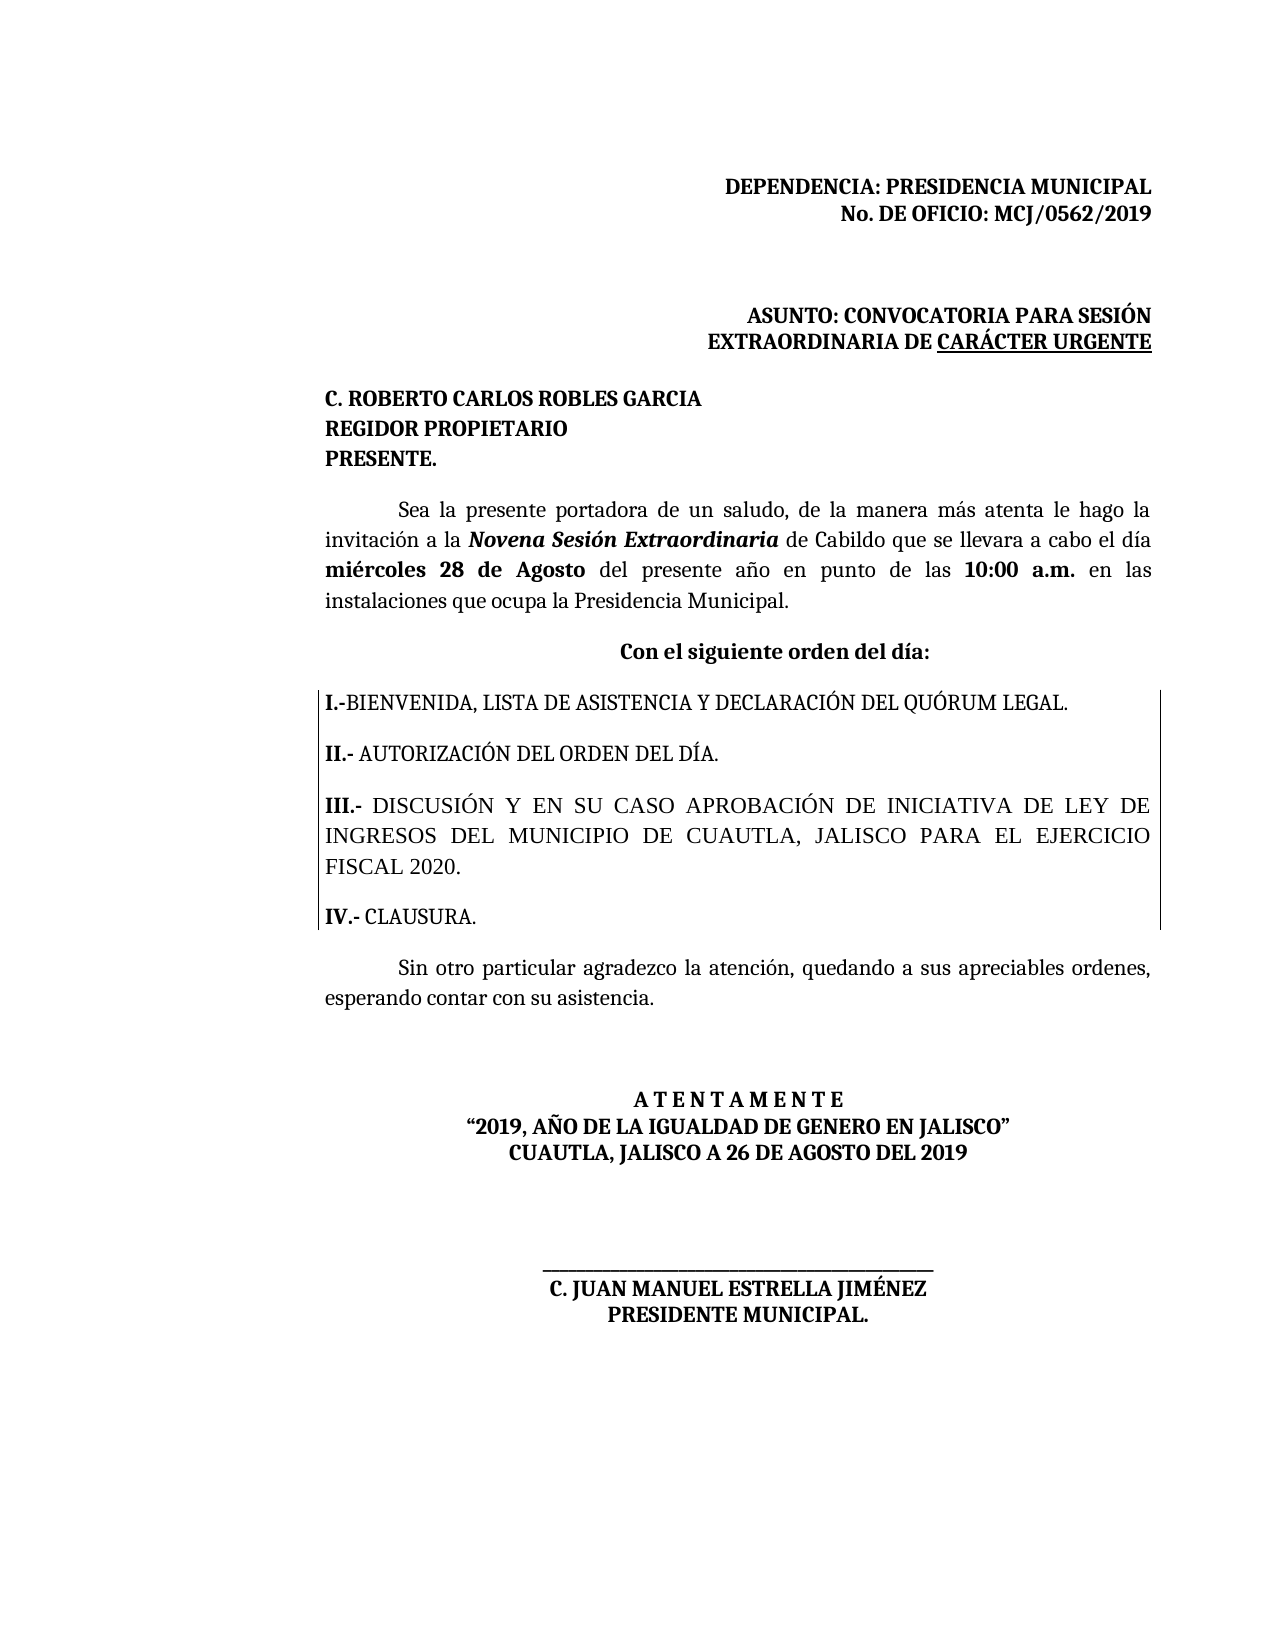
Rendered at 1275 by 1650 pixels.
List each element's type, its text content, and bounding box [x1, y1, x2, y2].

text Sea la presente portadora de un saludo, de la manera más atenta le hago la invitación a la Novena Sesión Extraordinaria de Cabildo que se llevara a cabo el día miércoles 28 de Agosto del presente año en punto de las 10:00 a.m. en las instalaciones que ocupa la Presidencia Municipal. [325, 497, 1152, 614]
text “2019, AÑO DE LA IGUALDAD DE GENERO EN JALISCO” [325, 1113, 1152, 1140]
text EXTRAORDINARIA DE CARÁCTER URGENTE [325, 329, 1152, 355]
text IV.- CLAUSURA. [319, 904, 1160, 930]
text A T E N T A M E N T E [325, 1087, 1152, 1113]
text No. DE OFICIO: MCJ/0562/2019 [325, 200, 1152, 227]
text C. JUAN MANUEL ESTRELLA JIMÉNEZ [325, 1276, 1152, 1302]
subtitle DEPENDENCIA: PRESIDENCIA MUNICIPAL [325, 174, 1152, 200]
text III.- DISCUSIÓN Y EN SU CASO APROBACIÓN DE INICIATIVA DE LEY DE INGRESOS DEL MUNICIPIO DE CUAUTLA, JALISCO PARA EL EJERCICIO FISCAL 2020. [319, 792, 1160, 879]
text PRESENTE. [325, 446, 1152, 472]
text II.- AUTORIZACIÓN DEL ORDEN DEL DÍA. [319, 741, 1160, 767]
text ______________________________________________ [325, 1249, 1152, 1276]
text I.-BIENVENIDA, LISTA DE ASISTENCIA Y DECLARACIÓN DEL QUÓRUM LEGAL. [318, 689, 1160, 716]
text ASUNTO: CONVOCATORIA PARA SESIÓN [325, 302, 1152, 329]
text Con el siguiente orden del día: [325, 638, 1152, 665]
text Sin otro particular agradezco la atención, quedando a sus apreciables ordenes, esperando contar con su asistencia. [325, 955, 1152, 1011]
text C. ROBERTO CARLOS ROBLES GARCIA [325, 385, 1152, 412]
text CUAUTLA, JALISCO A 26 DE AGOSTO DEL 2019 [325, 1140, 1152, 1166]
text REGIDOR PROPIETARIO [325, 416, 1152, 442]
text PRESIDENTE MUNICIPAL. [325, 1302, 1152, 1328]
